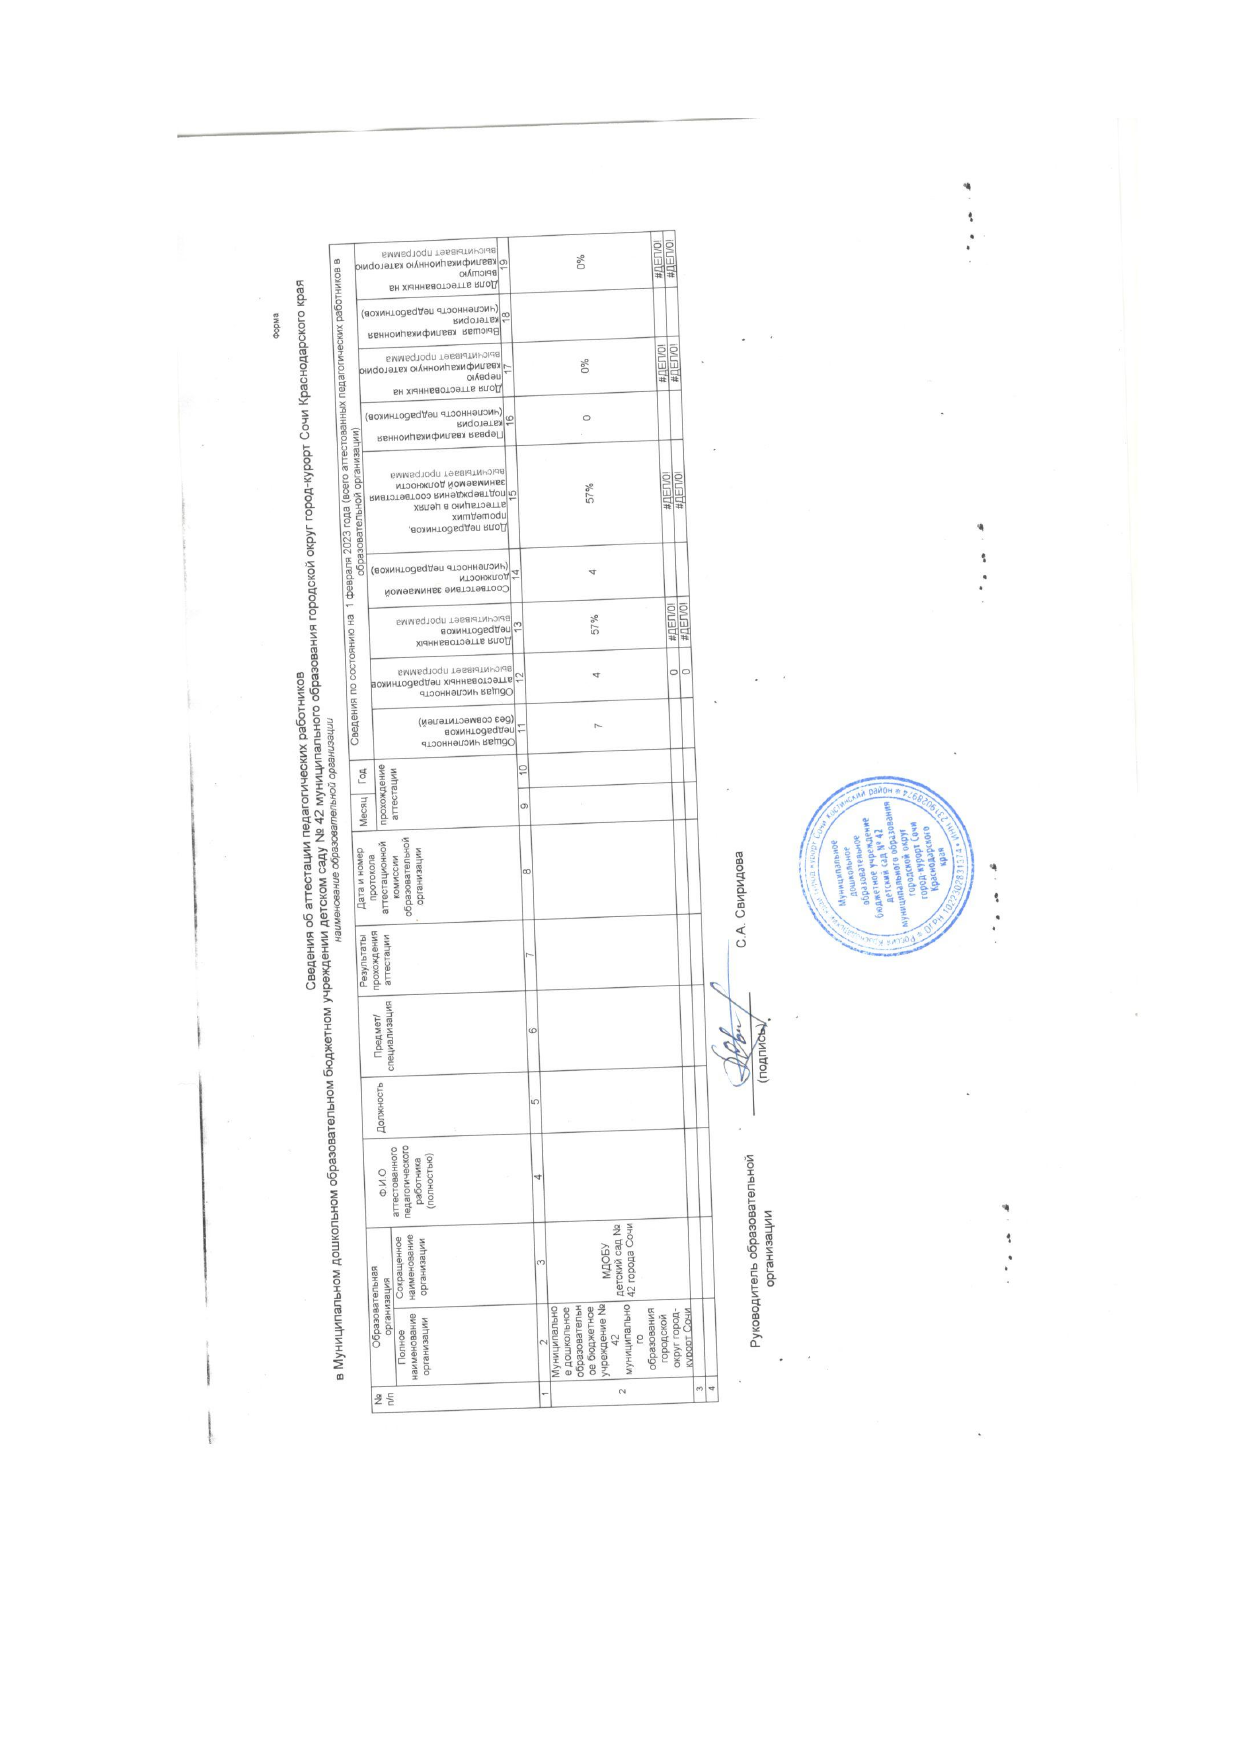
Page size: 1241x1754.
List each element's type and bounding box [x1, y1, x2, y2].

picture [177, 118, 1152, 1458]
